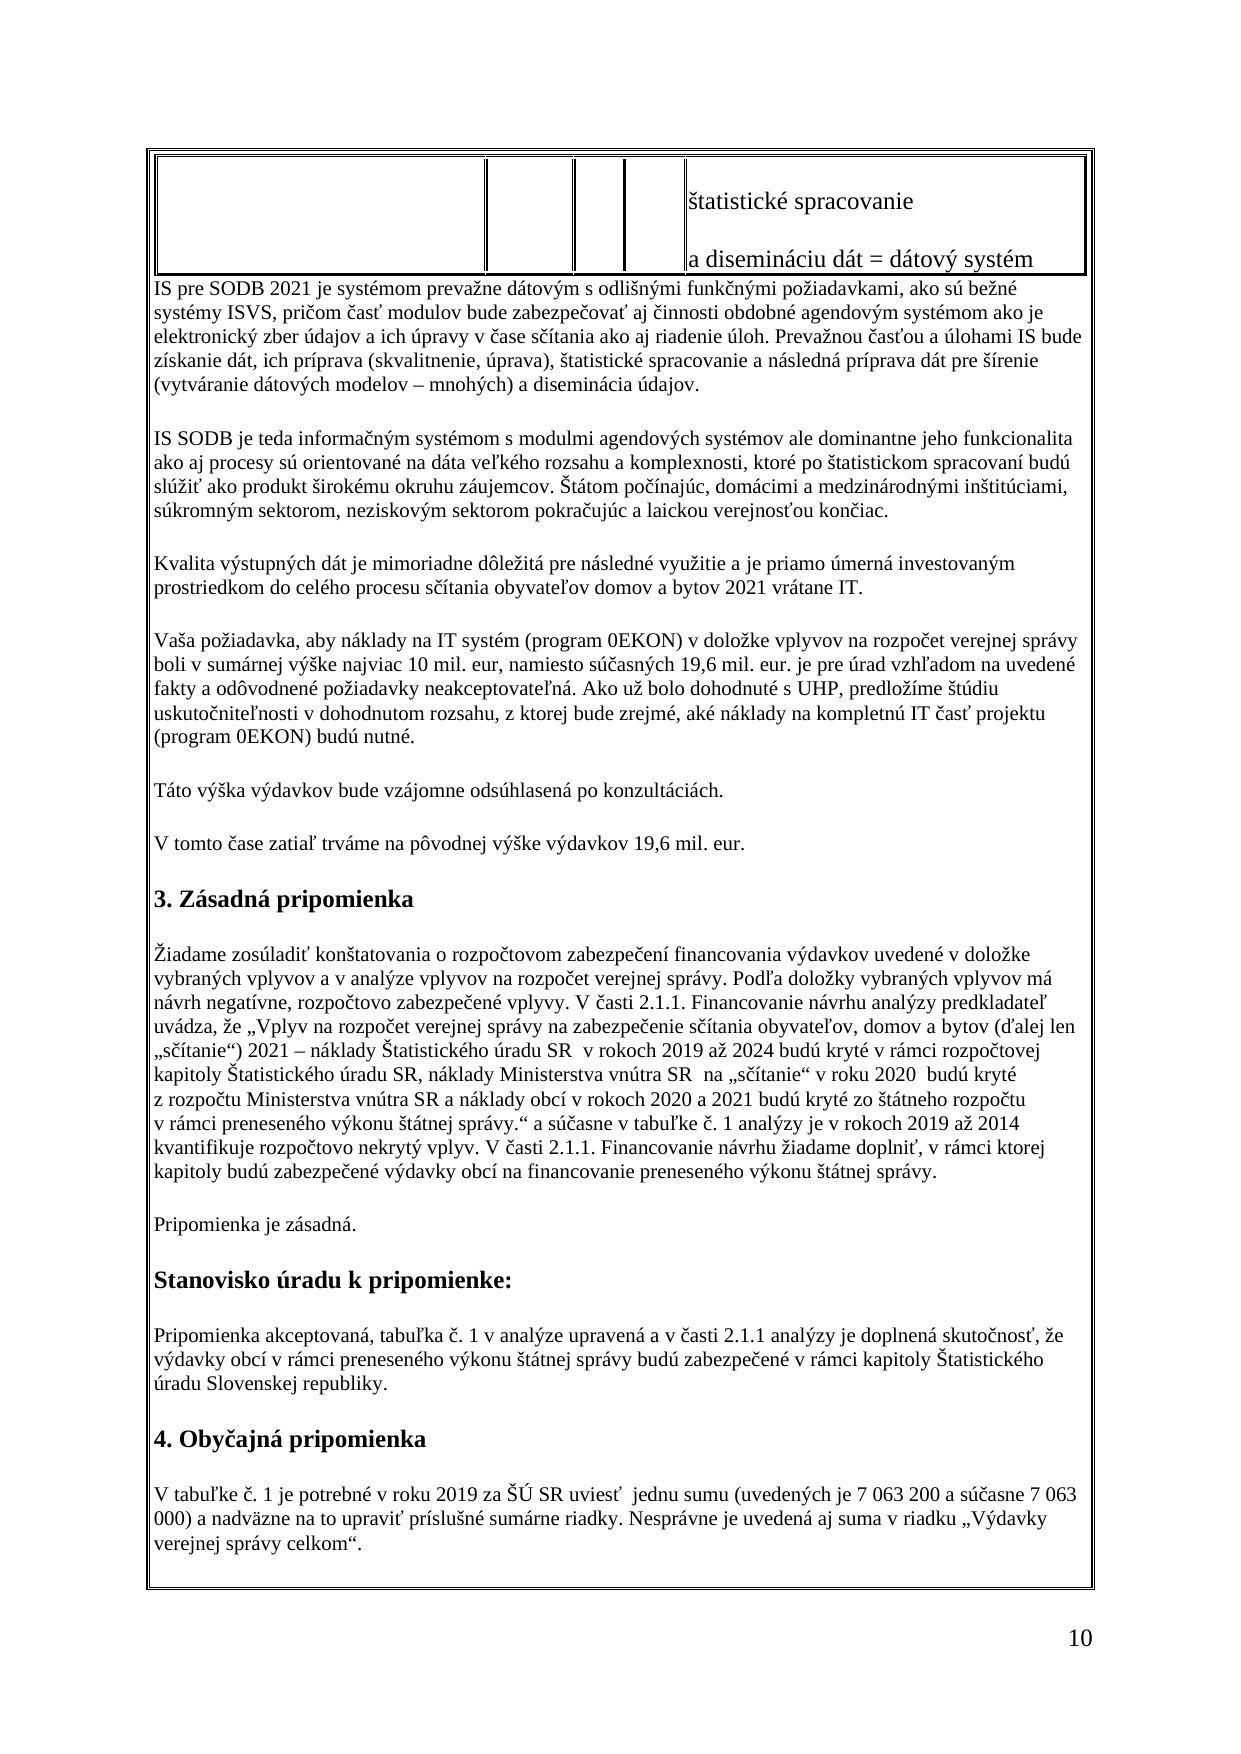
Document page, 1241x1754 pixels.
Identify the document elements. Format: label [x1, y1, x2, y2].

table_cell [150, 151, 1091, 1587]
